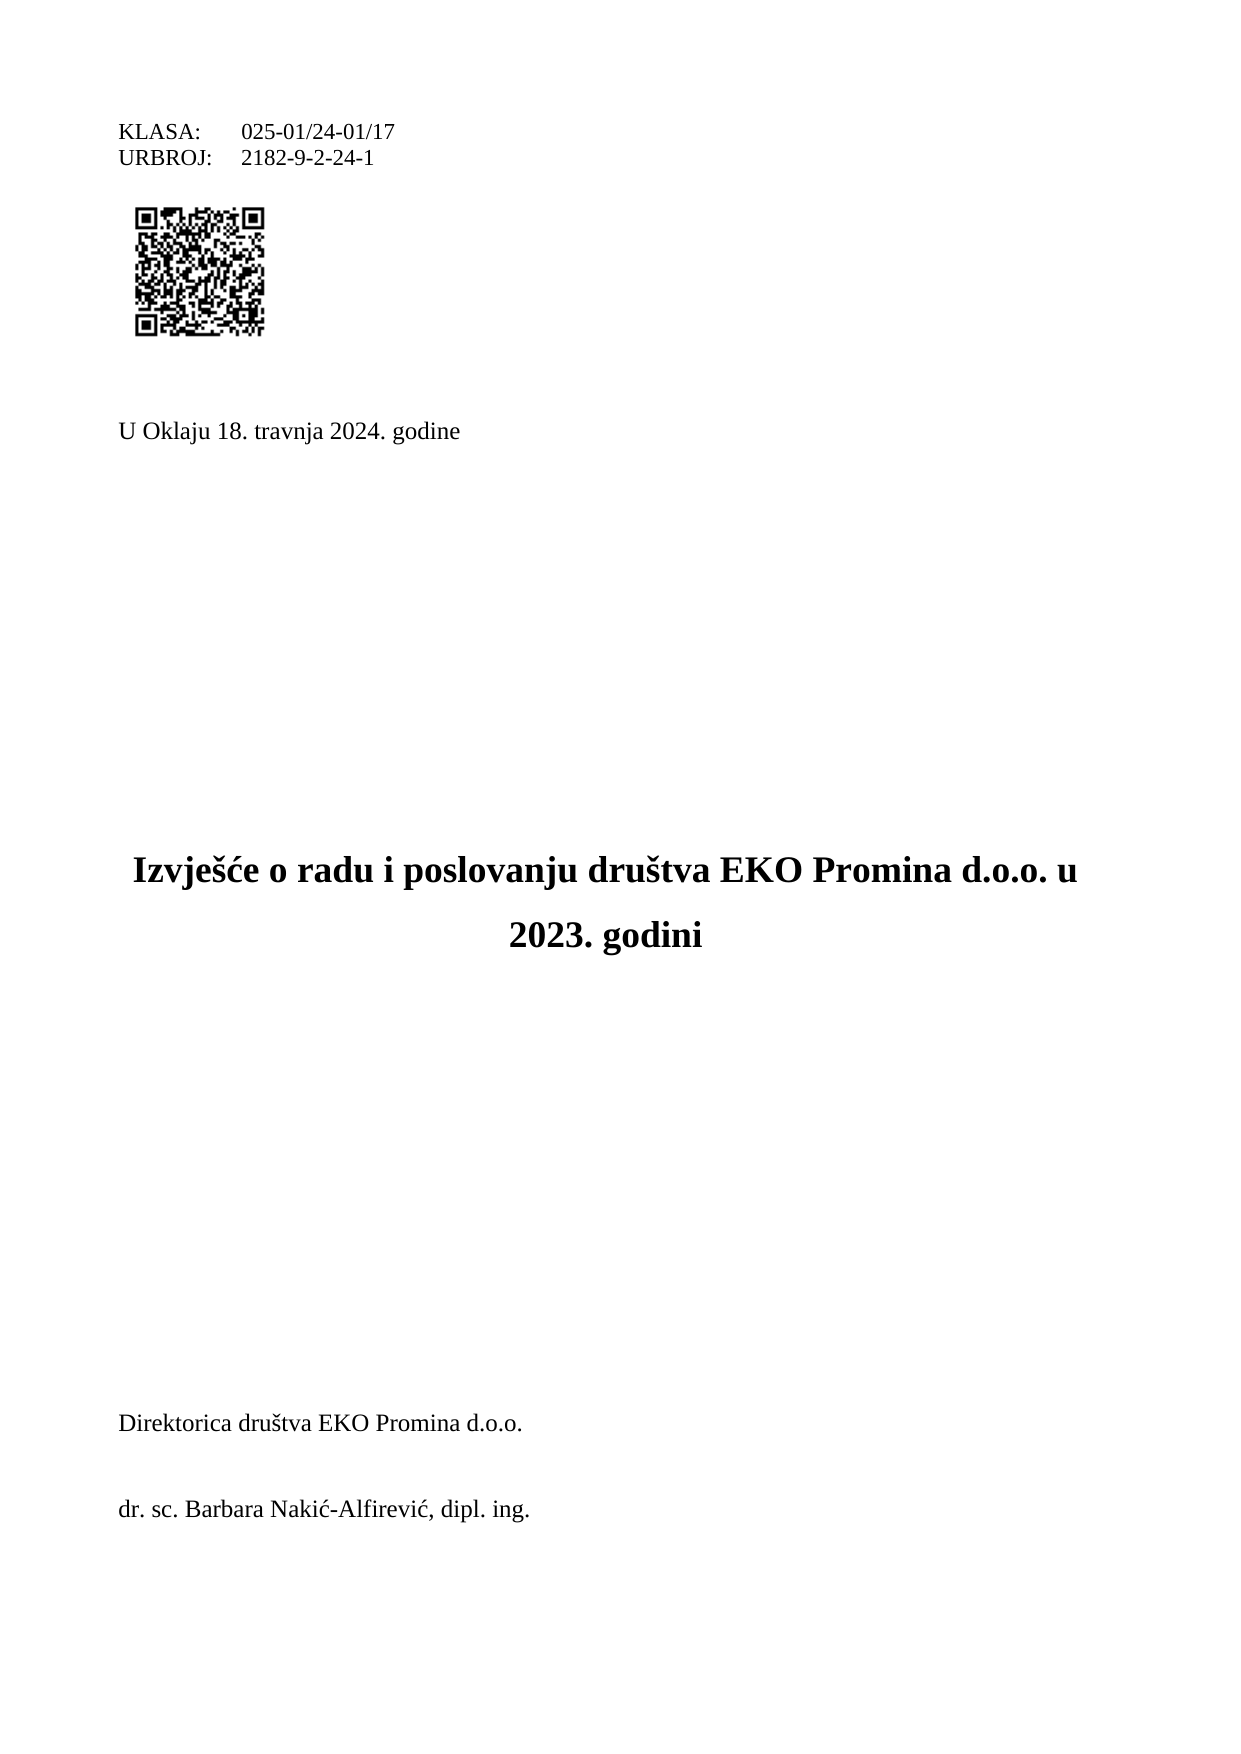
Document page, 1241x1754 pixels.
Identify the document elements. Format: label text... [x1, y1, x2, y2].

text dr. sc. Barbara Nakić-Alfirević, dipl. ing. [118, 1494, 1092, 1523]
text U Oklaju 18. travnja 2024. godine [118, 416, 1092, 445]
text Izvješće o radu i poslovanju društva EKO Promina d.o.o. u 2023. godini [118, 848, 1092, 956]
picture [123, 195, 277, 349]
text KLASA: 025-01/24-01/17 [118, 118, 1152, 144]
text Direktorica društva EKO Promina d.o.o. [118, 1408, 1092, 1437]
text URBROJ: 2182-9-2-24-1 [118, 144, 1092, 171]
